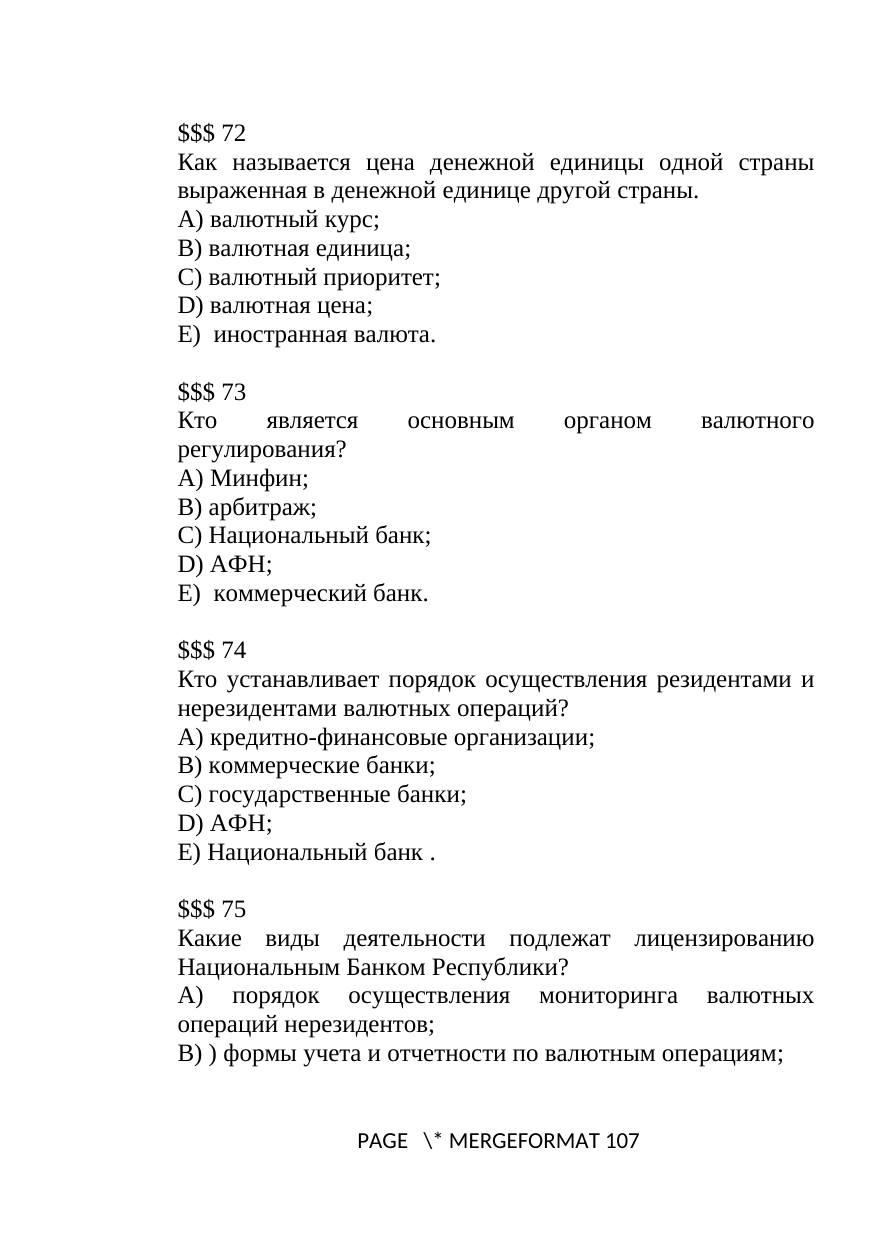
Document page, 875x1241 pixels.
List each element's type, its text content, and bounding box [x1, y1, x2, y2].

text D) АФН; [177, 808, 815, 837]
text E) иностранная валюта. [177, 319, 815, 348]
text $$$ 75 [177, 894, 815, 923]
text D) валютная цена; [177, 291, 815, 319]
text C) валютный приоритет; [177, 262, 815, 291]
text Какие виды деятельности подлежат лицензированию Национальным Банком Республики? [177, 923, 815, 981]
text Кто устанавливает порядок осуществления резидентами и нерезидентами валютных операций? [177, 664, 815, 722]
text $$$ 72 [177, 118, 815, 147]
text B) арбитраж; [177, 492, 815, 521]
text C) Национальный банк; [177, 521, 815, 549]
text Кто является основным органом валютного регулирования? [177, 406, 815, 463]
text Как называется цена денежной единицы одной страны выраженная в денежной единице другой страны. [177, 147, 815, 204]
text А) кредитно-финансовые организации; [177, 722, 815, 751]
text А) Минфин; [177, 463, 815, 492]
text А) порядок осуществления мониторинга валютных операций нерезидентов; [177, 981, 815, 1038]
text А) валютный курс; [177, 204, 815, 233]
text B) ) формы учета и отчетности по валютным операциям; [177, 1038, 815, 1067]
text E) коммерческий банк. [177, 578, 815, 607]
text B) коммерческие банки; [177, 751, 815, 779]
text B) валютная единица; [177, 233, 815, 262]
text $$$ 73 [177, 377, 815, 406]
text E) Национальный банк . [177, 837, 815, 866]
text D) АФН; [177, 549, 815, 578]
text $$$ 74 [177, 636, 815, 664]
text C) государственные банки; [177, 779, 815, 808]
